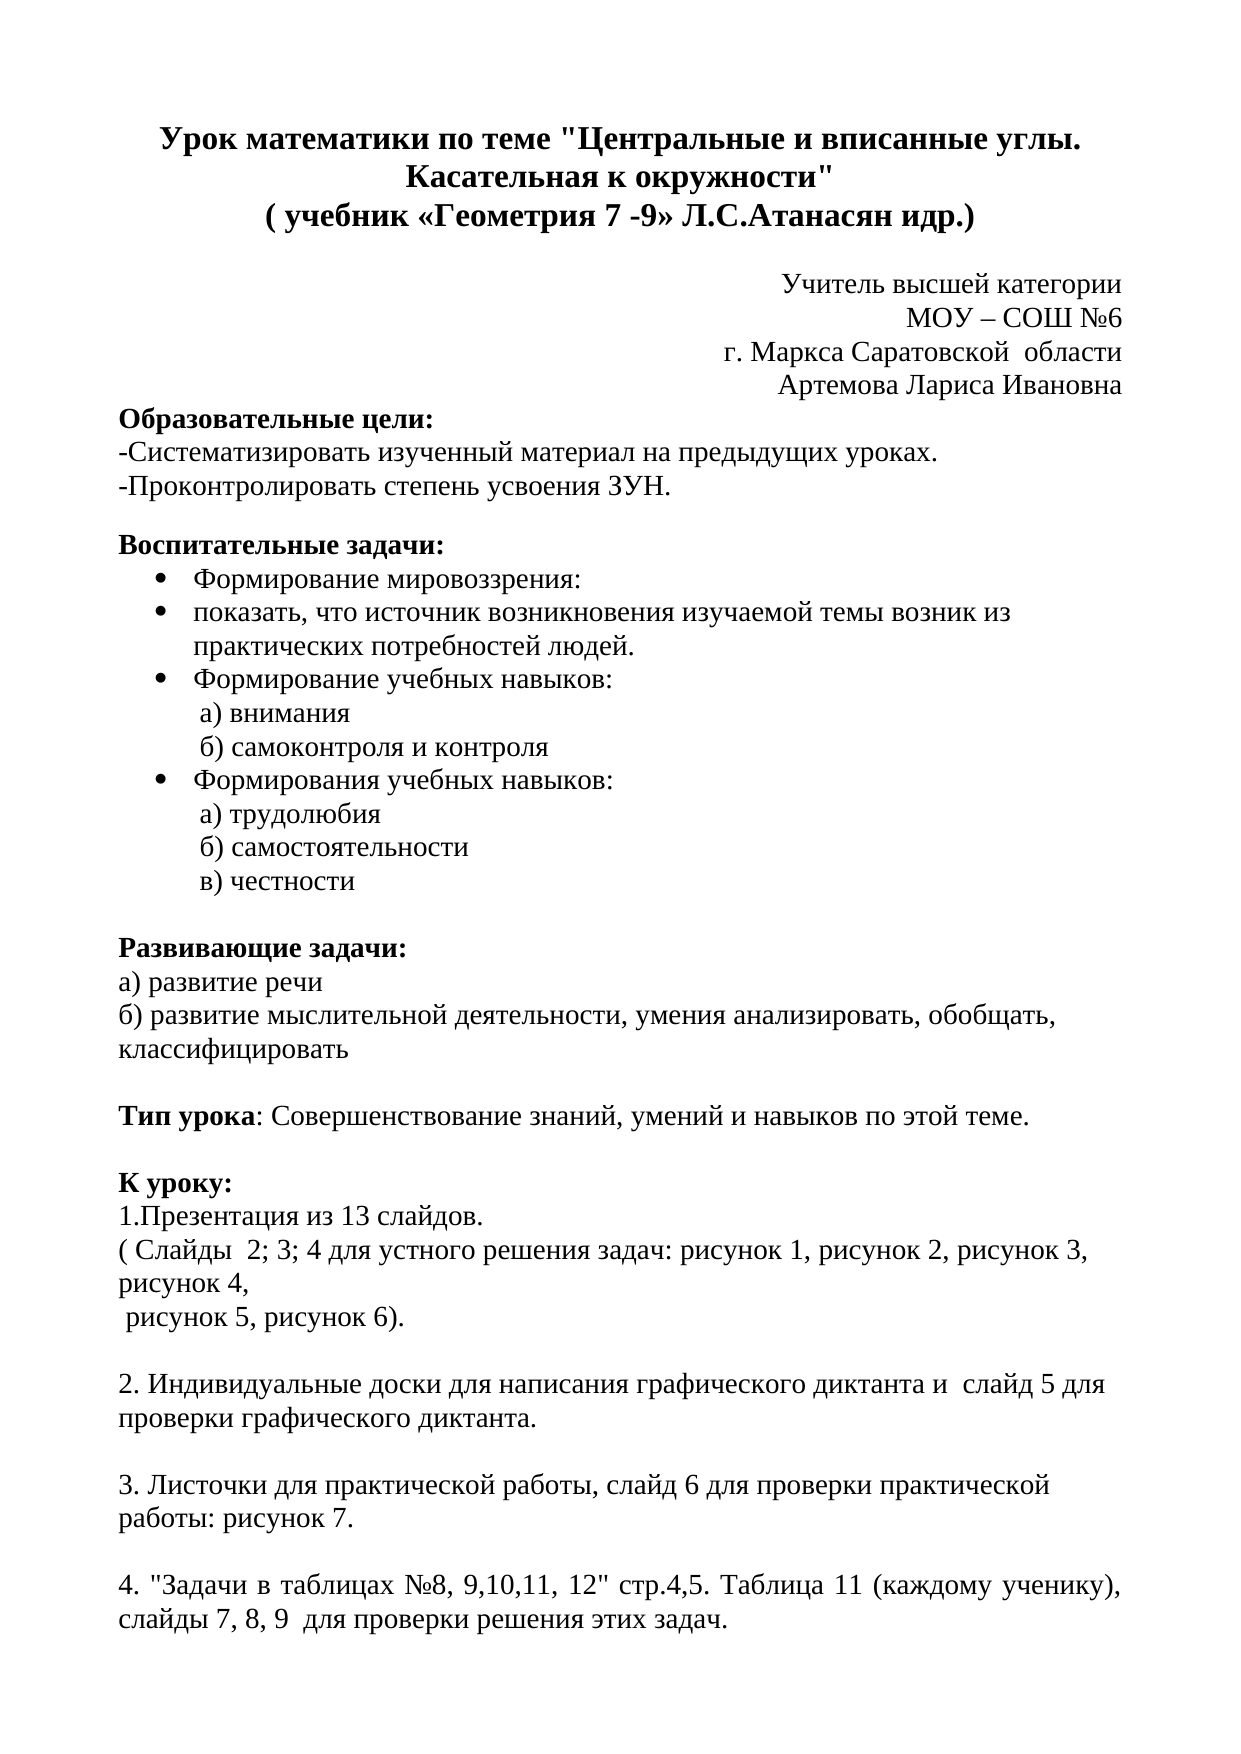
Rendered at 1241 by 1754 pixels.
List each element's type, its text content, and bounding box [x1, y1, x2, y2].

text -Проконтролировать степень усвоения ЗУН. [118, 468, 1122, 501]
text Развивающие задачи: [118, 930, 1122, 964]
list показать, что источник возникновения изучаемой темы возник из практических потребностей людей. [156, 594, 1122, 662]
list Формирования учебных навыков: [156, 762, 1122, 796]
text 4. "Задачи в таблицах №8, 9,10,11, 12" стр.4,5. Таблица 11 (каждому ученику), слайды 7, 8, 9 для проверки решения этих задач. [118, 1567, 1122, 1634]
text Урок математики по теме "Центральные и вписанные углы. Касательная к окружности" [118, 118, 1122, 195]
text а) внимания [192, 695, 1122, 729]
list Формирование учебных навыков: [156, 662, 1122, 695]
text б) самостоятельности [192, 829, 1122, 863]
text б) самоконтроля и контроля [192, 729, 1122, 762]
text 1.Презентация из 13 слайдов. [118, 1198, 1122, 1232]
text К уроку: [118, 1165, 1122, 1198]
text МОУ – СОШ №6 [118, 300, 1122, 334]
text Тип урока: Совершенствование знаний, умений и навыков по этой теме. [118, 1098, 1122, 1131]
text -Систематизировать изученный материал на предыдущих уроках. [118, 434, 1122, 468]
text 2. Индивидуальные доски для написания графического диктанта и слайд 5 для проверки графического диктанта. [118, 1366, 1122, 1433]
text б) развитие мыслительной деятельности, умения анализировать, обобщать, классифицировать [118, 997, 1122, 1064]
text Образовательные цели: [118, 401, 1122, 434]
text Воспитательные задачи: [118, 527, 1122, 561]
text г. Маркса Саратовской области [118, 334, 1122, 367]
text а) трудолюбия [192, 796, 1122, 829]
text рисунок 5, рисунок 6). [118, 1299, 1122, 1333]
text ( Слайды 2; 3; 4 для устного решения задач: рисунок 1, рисунок 2, рисунок 3, рисунок 4, [118, 1232, 1122, 1299]
text 3. Листочки для практической работы, слайд 6 для проверки практической работы: рисунок 7. [118, 1467, 1122, 1534]
text Артемова Лариса Ивановна [118, 367, 1122, 401]
text ( учебник «Геометрия 7 -9» Л.С.Атанасян идр.) [118, 195, 1122, 233]
list Формирование мировоззрения: [156, 561, 1122, 594]
text Учитель высшей категории [118, 267, 1122, 300]
text а) развитие речи [118, 964, 1122, 997]
text в) честности [192, 863, 1122, 897]
